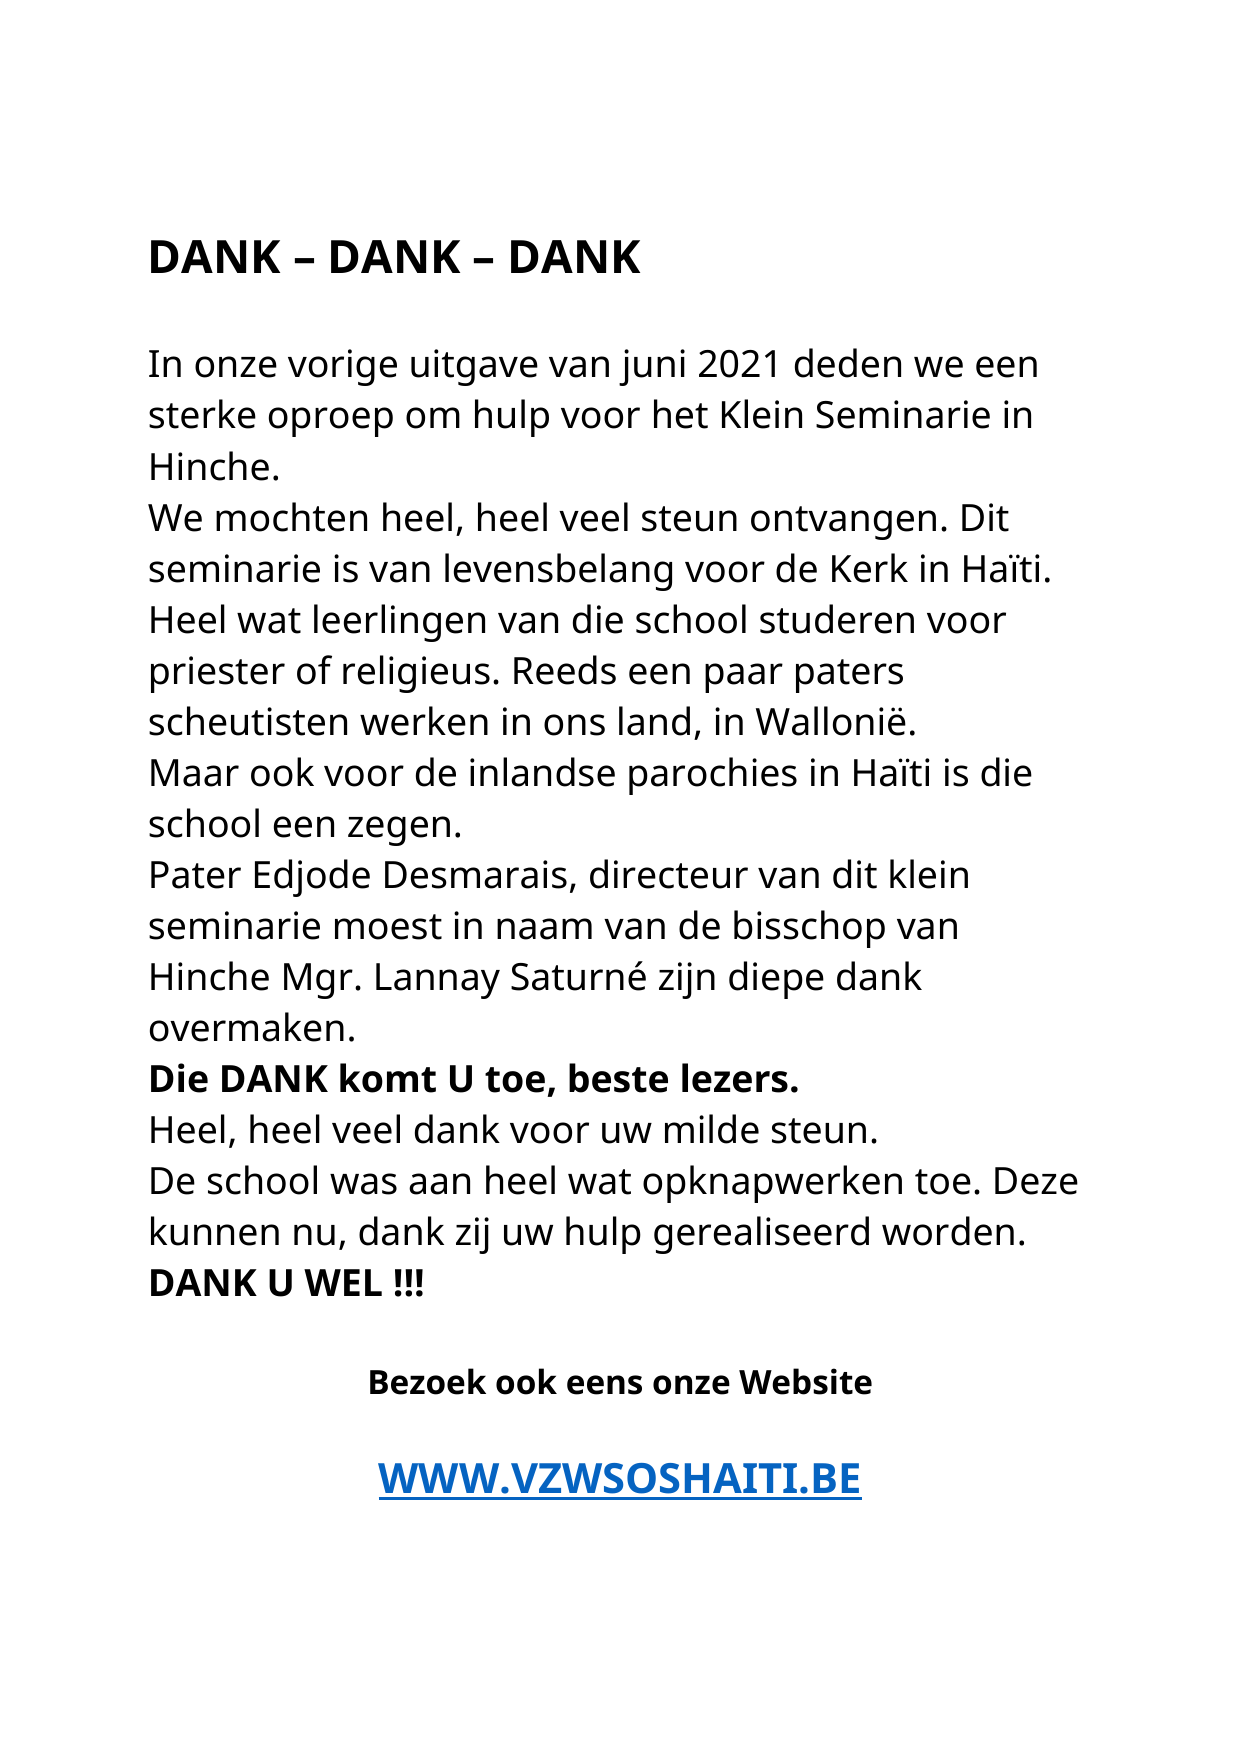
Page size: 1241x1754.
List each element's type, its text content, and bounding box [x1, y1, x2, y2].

text Bezoek ook eens onze Website [148, 1358, 1093, 1404]
text WWW.VZWSOSHAITI.BE [148, 1449, 1093, 1506]
text In onze vorige uitgave van juni 2021 deden we een sterke oproep om hulp voor het Klein Seminarie in Hinche. We mochten heel, heel veel steun ontvangen. Dit seminarie is van levensbelang voor de Kerk in Haïti. Heel wat leerlingen van die school studeren voor priester of religieus. Reeds een paar paters scheutisten werken in ons land, in Wallonië. Maar ook voor de inlandse parochies in Haïti is die school een zegen. Pater Edjode Desmarais, directeur van dit klein seminarie moest in naam van de bisschop van Hinche Mgr. Lannay Saturné zijn diepe dank overmaken. Die DANK komt U toe, beste lezers. Heel, heel veel dank voor uw milde steun. De school was aan heel wat opknapwerken toe. Deze kunnen nu, dank zij uw hulp gerealiseerd worden. DANK U WEL !!! [148, 287, 1093, 1307]
text DANK – DANK – DANK [148, 224, 1093, 287]
